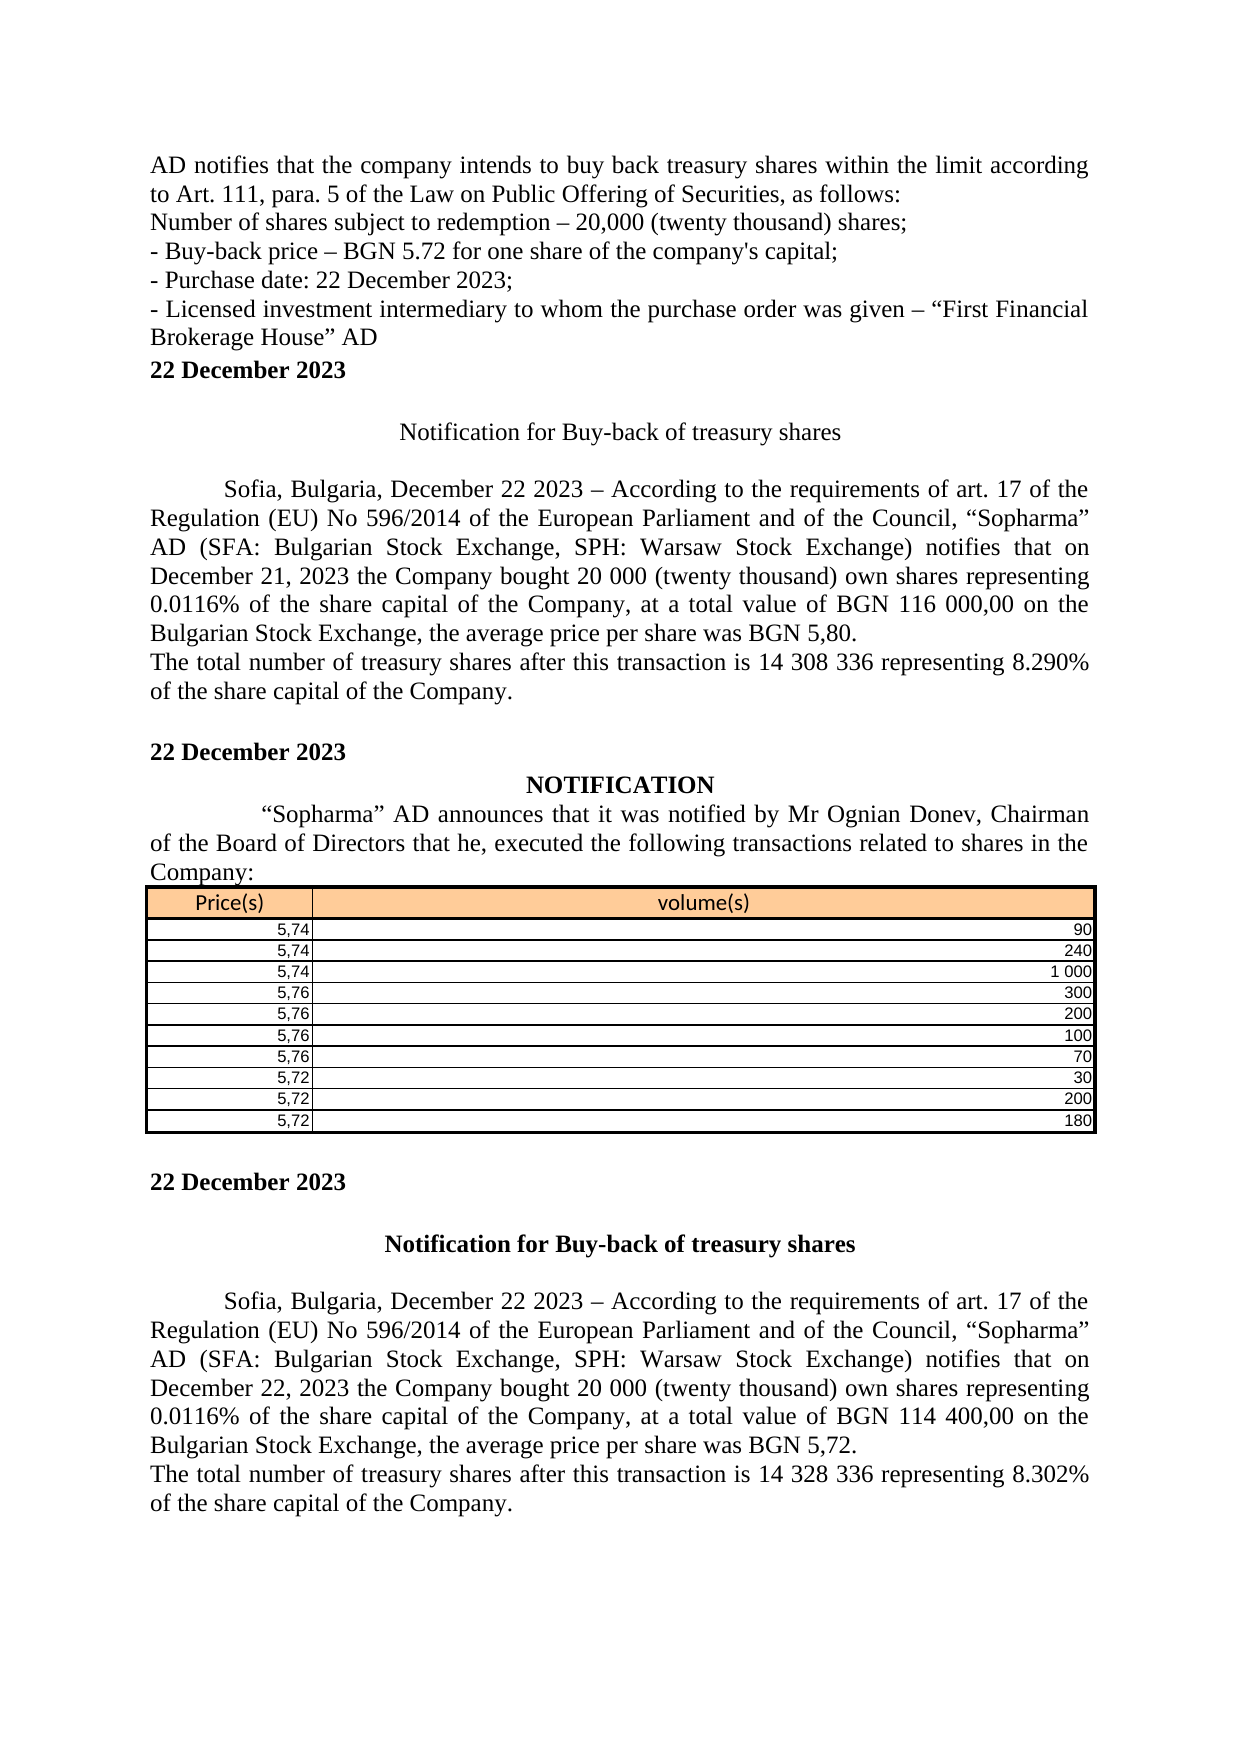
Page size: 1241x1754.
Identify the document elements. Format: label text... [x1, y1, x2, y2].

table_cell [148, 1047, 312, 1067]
text Sofia, Bulgaria, December 22 2023 – According to the requirements of art. 17 of the Regulation (EU) No 596/2014 of the European Parliament and of the Council, “Sopharma” AD (SFA: Bulgarian Stock Exchange, SPH: Warsaw Stock Exchange) notifies that on December 21, 2023 the Company bought 20 000 (twenty thousand) own shares representing 0.0116% of the share capital of the Company, at a total value of BGN 116 000,00 on the Bulgarian Stock Exchange, the average price per share was BGN 5,80. [150, 474, 1090, 647]
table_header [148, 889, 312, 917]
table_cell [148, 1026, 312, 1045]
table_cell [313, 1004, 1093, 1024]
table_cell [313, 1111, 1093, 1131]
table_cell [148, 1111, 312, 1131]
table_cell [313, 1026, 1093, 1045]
text “Sopharma” AD announces that it was notified by Mr Ognian Donev, Chairman of the Board of Directors that he, executed the following transactions related to shares in the Company: [150, 799, 1090, 885]
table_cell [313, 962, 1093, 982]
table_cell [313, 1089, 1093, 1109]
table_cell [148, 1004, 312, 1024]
text Sofia, Bulgaria, December 22 2023 – According to the requirements of art. 17 of the Regulation (EU) No 596/2014 of the European Parliament and of the Council, “Sopharma” AD (SFA: Bulgarian Stock Exchange, SPH: Warsaw Stock Exchange) notifies that on December 22, 2023 the Company bought 20 000 (twenty thousand) own shares representing 0.0116% of the share capital of the Company, at a total value of BGN 114 400,00 on the Bulgarian Stock Exchange, the average price per share was BGN 5,72. [150, 1286, 1090, 1459]
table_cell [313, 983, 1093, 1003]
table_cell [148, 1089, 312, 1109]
text - Licensed investment intermediary to whom the purchase order was given – “First Financial Brokerage House” AD [150, 294, 1090, 351]
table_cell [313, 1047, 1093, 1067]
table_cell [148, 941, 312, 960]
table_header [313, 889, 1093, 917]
text The total number of treasury shares after this transaction is 14 328 336 representing 8.302% of the share capital of the Company. [150, 1459, 1090, 1516]
text Notification for Buy-back of treasury shares [150, 417, 1090, 446]
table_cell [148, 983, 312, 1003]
text NOTIFICATION [150, 770, 1090, 799]
text Number of shares subject to redemption – 20,000 (twenty thousand) shares; [150, 207, 1090, 236]
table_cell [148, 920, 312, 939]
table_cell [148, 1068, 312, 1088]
text - Buy-back price – BGN 5.72 for one share of the company's capital; [150, 236, 1090, 265]
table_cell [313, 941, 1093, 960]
text 22 December 2023 [150, 1167, 1090, 1196]
text - Purchase date: 22 December 2023; [150, 265, 1090, 294]
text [150, 150, 1090, 207]
text 22 December 2023 [150, 737, 1090, 766]
text 22 December 2023 [150, 355, 1090, 384]
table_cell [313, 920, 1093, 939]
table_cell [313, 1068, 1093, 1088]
text Notification for Buy-back of treasury shares [150, 1229, 1090, 1258]
text The total number of treasury shares after this transaction is 14 308 336 representing 8.290% of the share capital of the Company. [150, 647, 1090, 704]
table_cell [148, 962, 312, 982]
